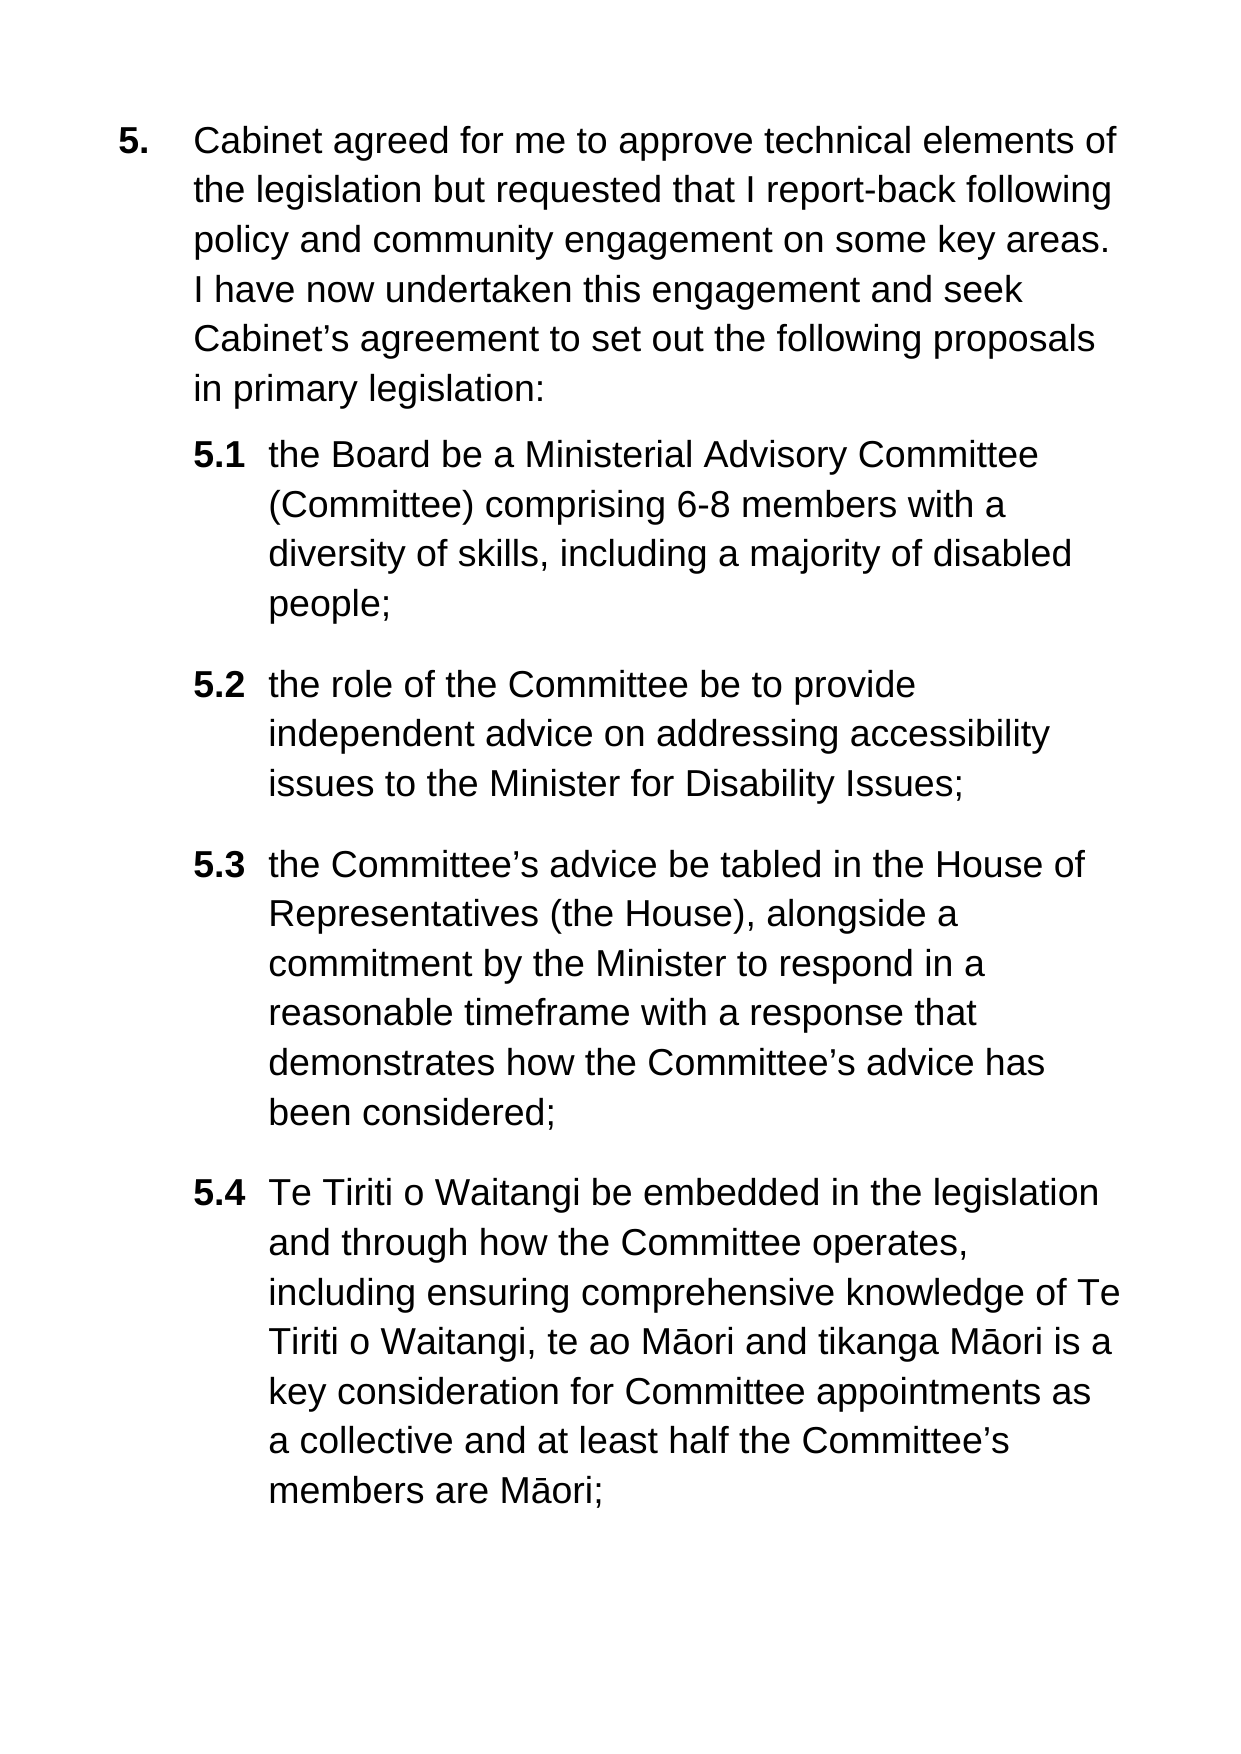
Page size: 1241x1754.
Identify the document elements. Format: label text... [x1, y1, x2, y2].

text 5.4 Te Tiriti o Waitangi be embedded in the legislation and through how the Committee operates, including ensuring comprehensive knowledge of Te Tiriti o Waitangi, te ao Māori and tikanga Māori is a key consideration for Committee appointments as a collective and at least half the Committee’s members are Māori; [193, 1171, 1122, 1511]
text 5.3 the Committee’s advice be tabled in the House of Representatives (the House), alongside a commitment by the Minister to respond in a reasonable timeframe with a response that demonstrates how the Committee’s advice has been considered; [193, 842, 1122, 1133]
text 5.1 the Board be a Ministerial Advisory Committee (Committee) comprising 6-8 members with a diversity of skills, including a majority of disabled people; [193, 432, 1122, 624]
text 5.2 the role of the Committee be to provide independent advice on addressing accessibility issues to the Minister for Disability Issues; [193, 662, 1122, 804]
text 5. Cabinet agreed for me to approve technical elements of the legislation but requested that I report-back following policy and community engagement on some key areas. I have now undertaken this engagement and seek Cabinet’s agreement to set out the following proposals in primary legislation: [118, 118, 1122, 409]
